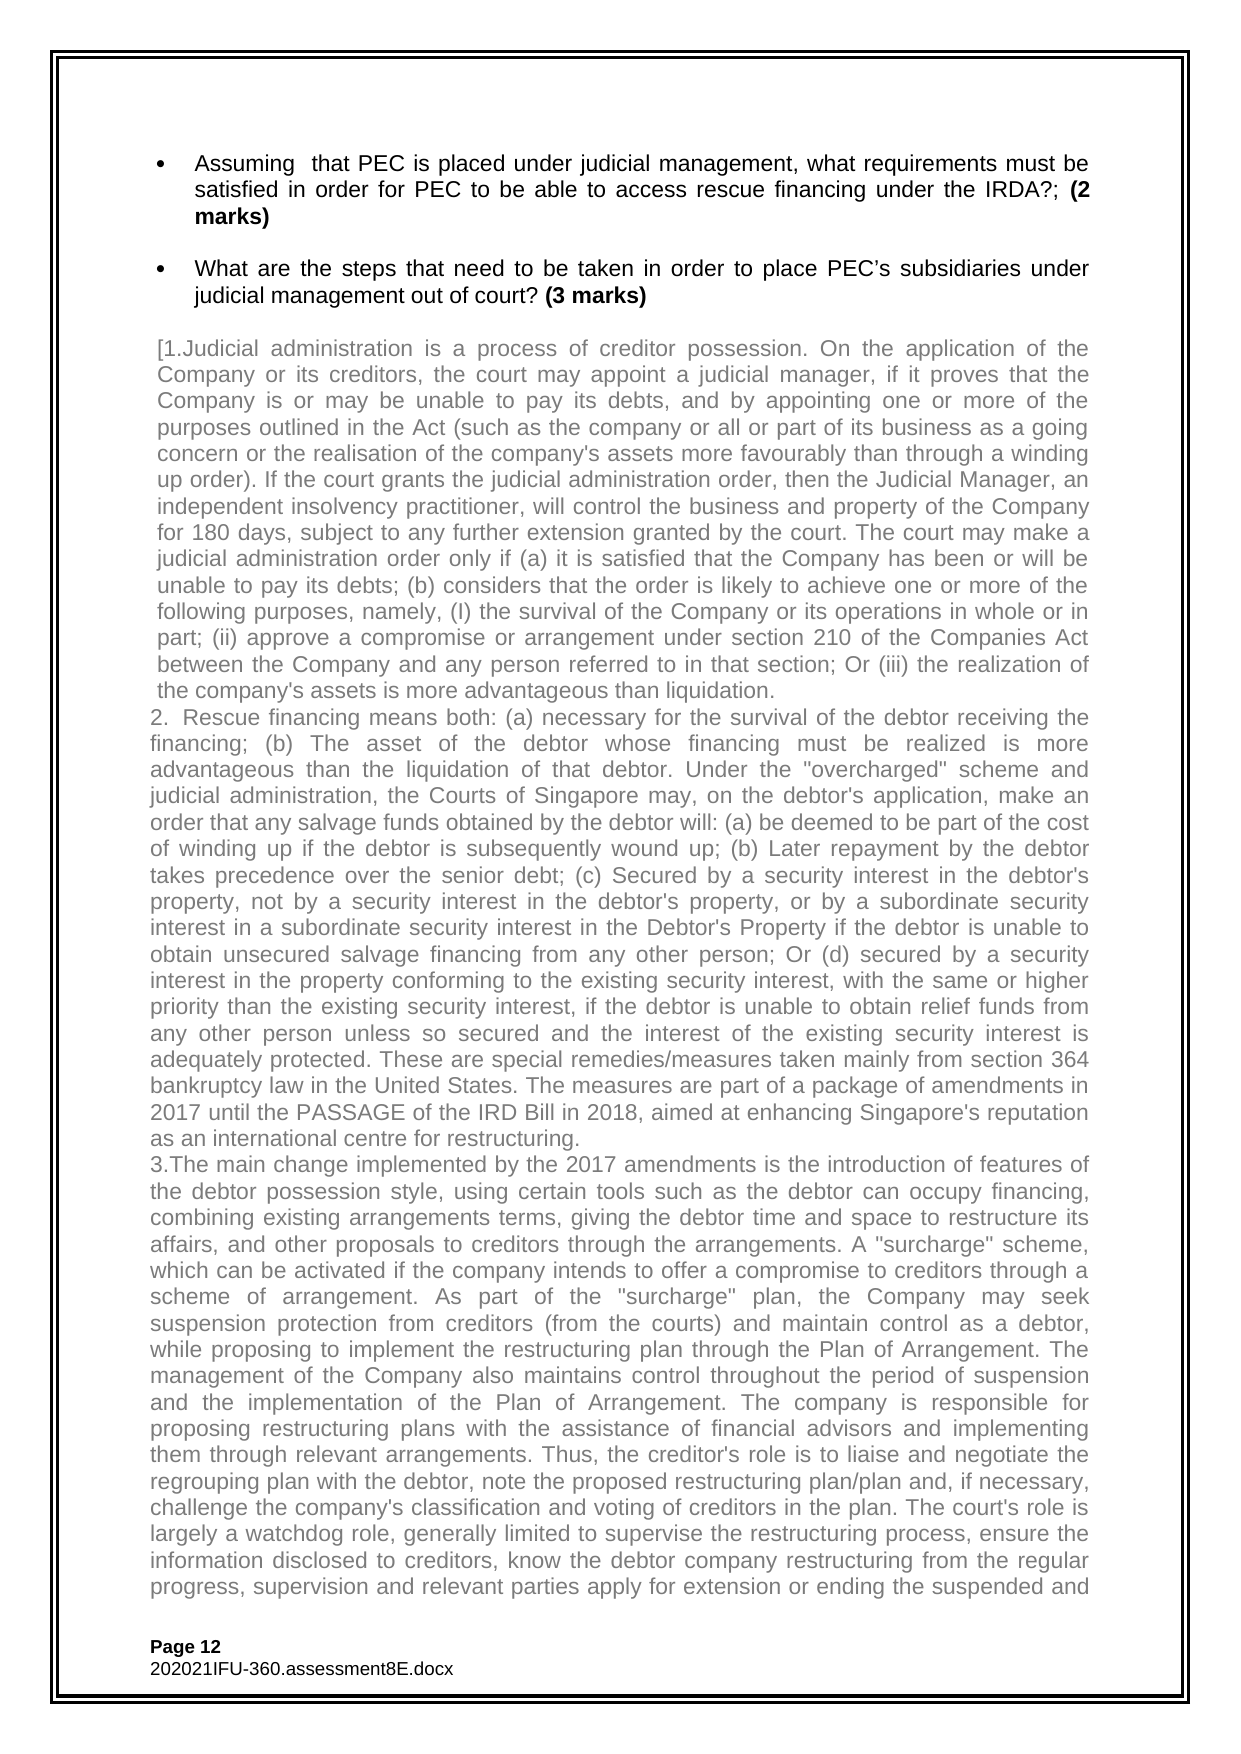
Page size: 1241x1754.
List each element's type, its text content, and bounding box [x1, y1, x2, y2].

list Judicial administration is a process of creditor possession. On the application of the Company or its creditors, the court may appoint a judicial manager, if it proves that the Company is or may be unable to pay its debts, and by appointing one or more of the purposes outlined in the Act (such as the company or all or part of its business as a going concern or the realisation of the company's assets more favourably than through a winding up order). If the court grants the judicial administration order, then the Judicial Manager, an independent insolvency practitioner, will control the business and property of the Company for 180 days, subject to any further extension granted by the court. The court may make a judicial administration order only if (a) it is satisfied that the Company has been or will be unable to pay its debts; (b) considers that the order is likely to achieve one or more of the following purposes, namely, (I) the survival of the Company or its operations in whole or in part; (ii) approve a compromise or arrangement under section 210 of the Companies Act between the Company and any person referred to in that section; Or (iii) the realization of the company's assets is more advantageous than liquidation. [157, 334, 1090, 703]
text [150, 1151, 1090, 1599]
list Assuming that PEC is placed under judicial management, what requirements must be satisfied in order for PEC to be able to access rescue financing under the IRDA?; (2 marks) [157, 150, 1090, 229]
list What are the steps that need to be taken in order to place PEC’s subsidiaries under judicial management out of court? (3 marks) [157, 255, 1090, 308]
list Rescue financing means both: (a) necessary for the survival of the debtor receiving the financing; (b) The asset of the debtor whose financing must be realized is more advantageous than the liquidation of that debtor. Under the "overcharged" scheme and judicial administration, the Courts of Singapore may, on the debtor's application, make an order that any salvage funds obtained by the debtor will: (a) be deemed to be part of the cost of winding up if the debtor is subsequently wound up; (b) Later repayment by the debtor takes precedence over the senior debt; (c) Secured by a security interest in the debtor's property, not by a security interest in the debtor's property, or by a subordinate security interest in a subordinate security interest in the Debtor's Property if the debtor is unable to obtain unsecured salvage financing from any other person; Or (d) secured by a security interest in the property conforming to the existing security interest, with the same or higher priority than the existing security interest, if the debtor is unable to obtain relief funds from any other person unless so secured and the interest of the existing security interest is adequately protected. These are special remedies/measures taken mainly from section 364 bankruptcy law in the United States. The measures are part of a package of amendments in 2017 until the PASSAGE of the IRD Bill in 2018, aimed at enhancing Singapore's reputation as an international centre for restructuring. [150, 703, 1090, 1151]
